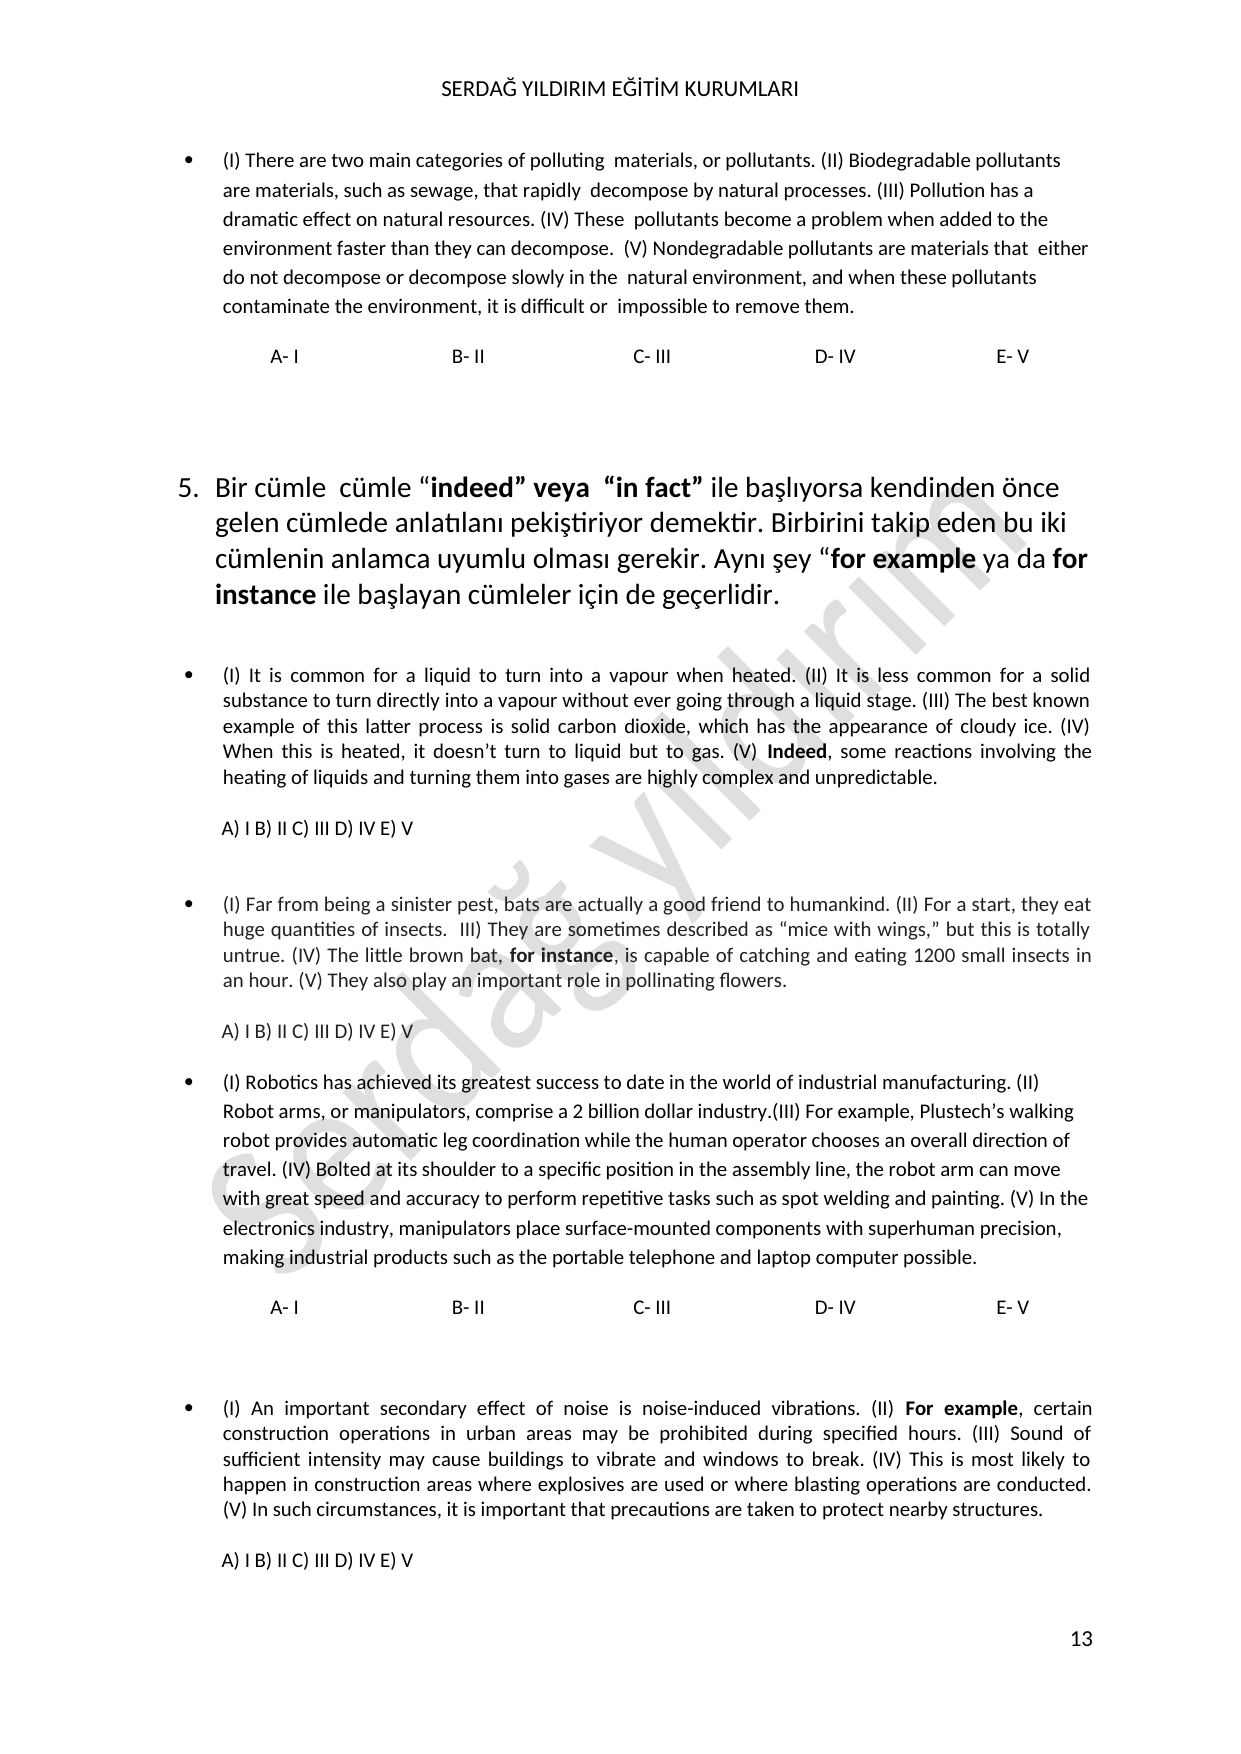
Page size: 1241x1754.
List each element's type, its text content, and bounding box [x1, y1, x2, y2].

text A) I B) II C) III D) IV E) V [221, 1547, 1093, 1573]
table_header B- II [440, 1294, 622, 1344]
list (I) There are two main categories of polluting materials, or pollutants. (II) Biodegradable pollutants are materials, such as sewage, that rapidly decompose by natural processes. (III) Pollution has a dramatic effect on natural resources. (IV) These pollutants become a problem when added to the environment faster than they can decompose. (V) Nondegradable pollutants are materials that either do not decompose or decompose slowly in the natural environment, and when these pollutants contaminate the environment, it is difficult or impossible to remove them. [185, 148, 1093, 319]
list (I) Robotics has achieved its greatest success to date in the world of industrial manufacturing. (II) Robot arms, or manipulators, comprise a 2 billion dollar industry.(III) For example, Plustech’s walking robot provides automatic leg coordination while the human operator chooses an overall direction of travel. (IV) Bolted at its shoulder to a specific position in the assembly line, the robot arm can move with great speed and accuracy to perform repetitive tasks such as spot welding and painting. (V) In the electronics industry, manipulators place surface-mounted components with superhuman precision, making industrial products such as the portable telephone and laptop computer possible. [185, 1069, 1093, 1269]
table_header D- IV [803, 344, 985, 393]
table_header E- V [985, 1294, 1166, 1344]
table_header B- II [440, 344, 622, 393]
list (I) It is common for a liquid to turn into a vapour when heated. (II) It is less common for a solid substance to turn directly into a vapour without ever going through a liquid stage. (III) The best known example of this latter process is solid carbon dioxide, which has the appearance of cloudy ice. (IV) When this is heated, it doesn’t turn to liquid but to gas. (V) Indeed, some reactions involving the heating of liquids and turning them into gases are highly complex and unpredictable. [185, 662, 1093, 789]
list (I) Far from being a sinister pest, bats are actually a good friend to humankind. (II) For a start, they eat huge quantities of insects. III) They are sometimes described as “mice with wings,” but this is totally untrue. (IV) The little brown bat, for instance, is capable of catching and eating 1200 small insects in an hour. (V) They also play an important role in pollinating flowers. [185, 891, 1093, 993]
table_header A- I [259, 344, 440, 393]
table_header E- V [985, 344, 1166, 393]
text A) I B) II C) III D) IV E) V [221, 815, 1093, 840]
table_header C- III [622, 344, 803, 393]
list (I) An important secondary effect of noise is noise-induced vibrations. (II) For example, certain construction operations in urban areas may be prohibited during specified hours. (III) Sound of sufficient intensity may cause buildings to vibrate and windows to break. (IV) This is most likely to happen in construction areas where explosives are used or where blasting operations are conducted. (V) In such circumstances, it is important that precautions are taken to protect nearby structures. [185, 1395, 1093, 1522]
text A) I B) II C) III D) IV E) V [221, 1018, 1093, 1043]
table_header C- III [622, 1294, 803, 1344]
table_header D- IV [803, 1294, 985, 1344]
table_header A- I [259, 1294, 440, 1344]
list Bir cümle cümle “indeed” veya “in fact” ile başlıyorsa kendinden önce gelen cümlede anlatılanı pekiştiriyor demektir. Birbirini takip eden bu iki cümlenin anlamca uyumlu olması gerekir. Aynı şey “for example ya da for instance ile başlayan cümleler için de geçerlidir. [177, 469, 1093, 611]
